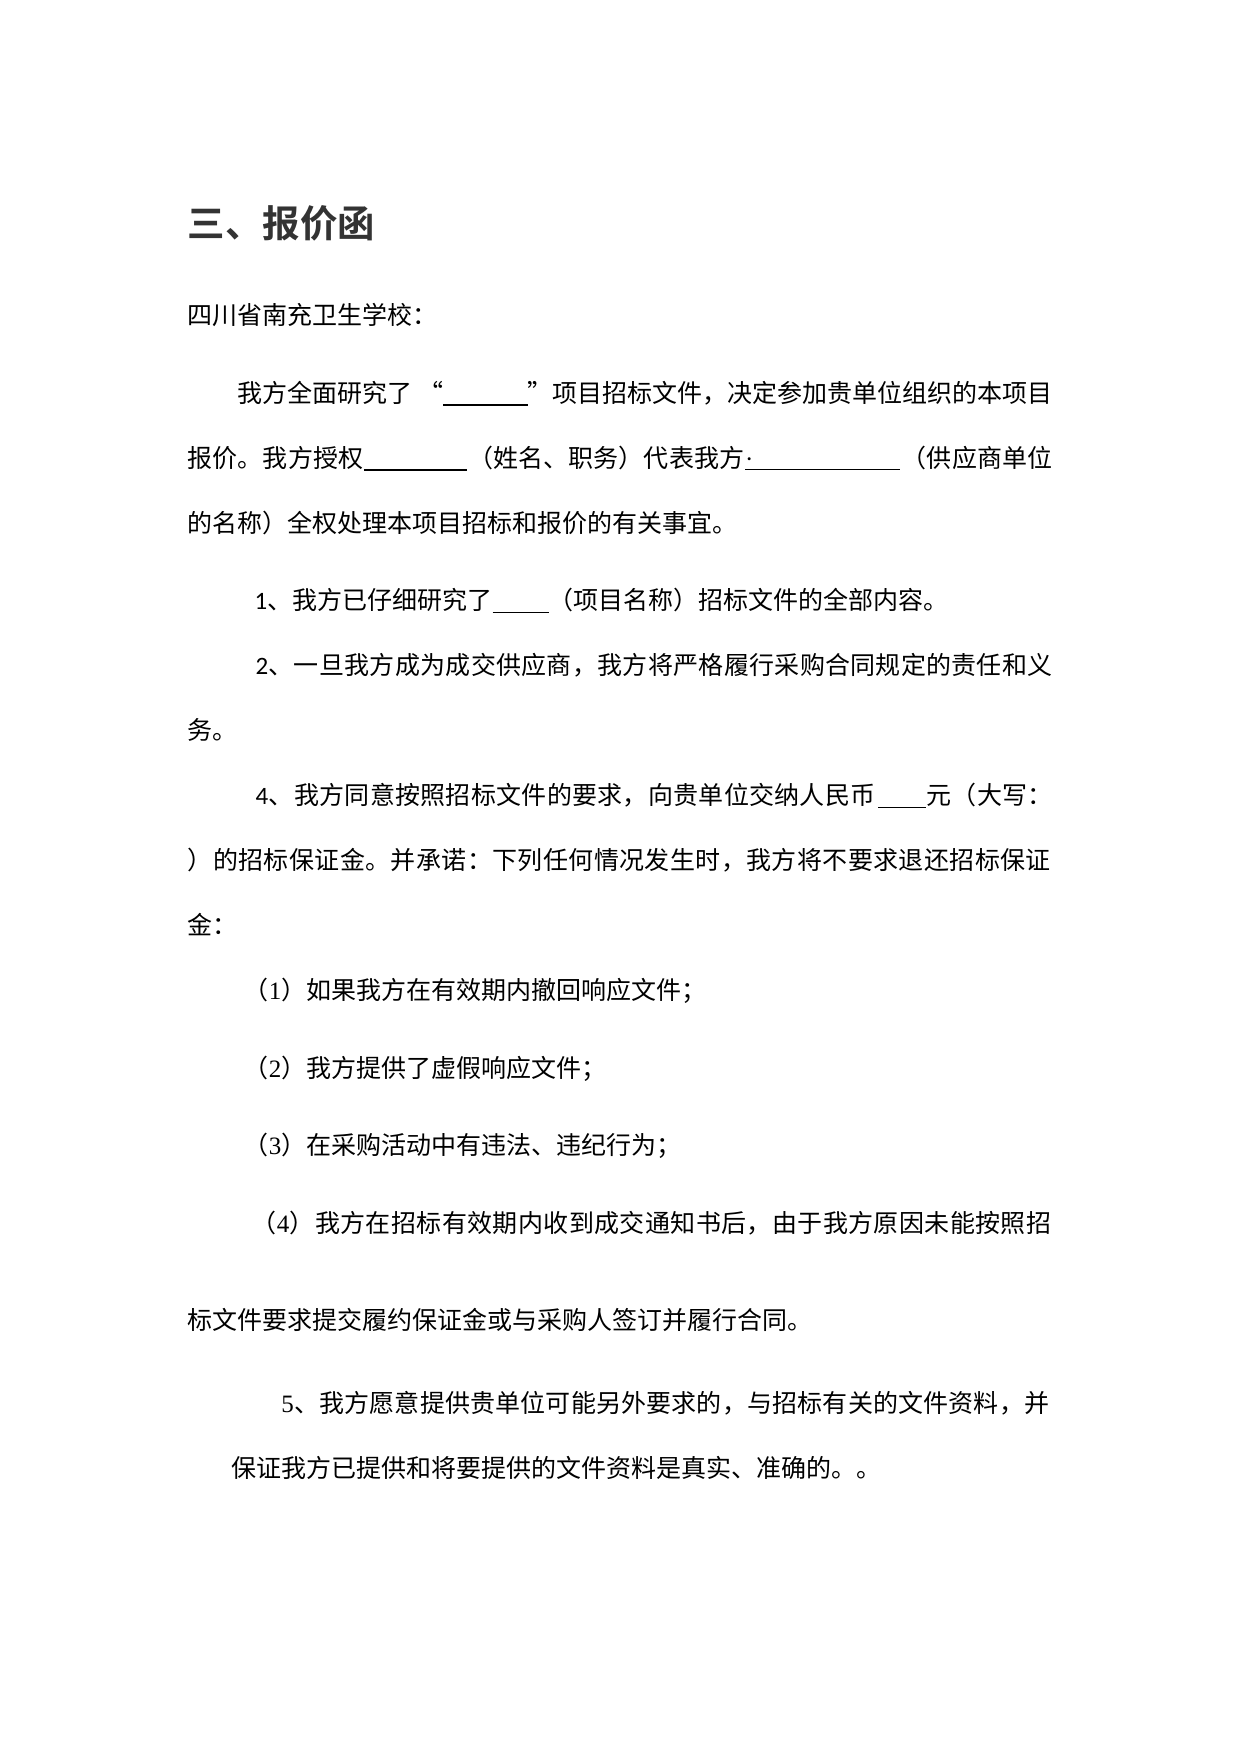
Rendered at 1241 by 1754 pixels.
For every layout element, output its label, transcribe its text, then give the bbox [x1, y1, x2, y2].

text （3）在采购活动中有违法、违纪行为； [231, 1111, 1053, 1176]
subtitle 三、报价函 [187, 189, 1053, 254]
text 4、我方同意按照招标文件的要求，向贵单位交纳人民币 元（大写： ）的招标保证金。并承诺：下列任何情况发生时，我方将不要求退还招标保证金： [187, 761, 1053, 956]
text 我方全面研究了 “ ”项目招标文件，决定参加贵单位组织的本项目报价。我方授权 （姓名、职务）代表我方· （供应商单位的名称）全权处理本项目招标和报价的有关事宜。 [187, 359, 1053, 554]
text 5、我方愿意提供贵单位可能另外要求的，与招标有关的文件资料，并保证我方已提供和将要提供的文件资料是真实、准确的。。 [231, 1369, 1053, 1499]
text （2）我方提供了虚假响应文件； [231, 1034, 1053, 1099]
text 1、我方已仔细研究了 （项目名称）招标文件的全部内容。 [187, 566, 1053, 631]
text （1）如果我方在有效期内撤回响应文件； [231, 956, 1053, 1021]
text （4）我方在招标有效期内收到成交通知书后，由于我方原因未能按照招标文件要求提交履约保证金或与采购人签订并履行合同。 [187, 1189, 1053, 1351]
text 四川省南充卫生学校： [187, 281, 1053, 346]
text 2、一旦我方成为成交供应商，我方将严格履行采购合同规定的责任和义务。 [187, 631, 1053, 761]
